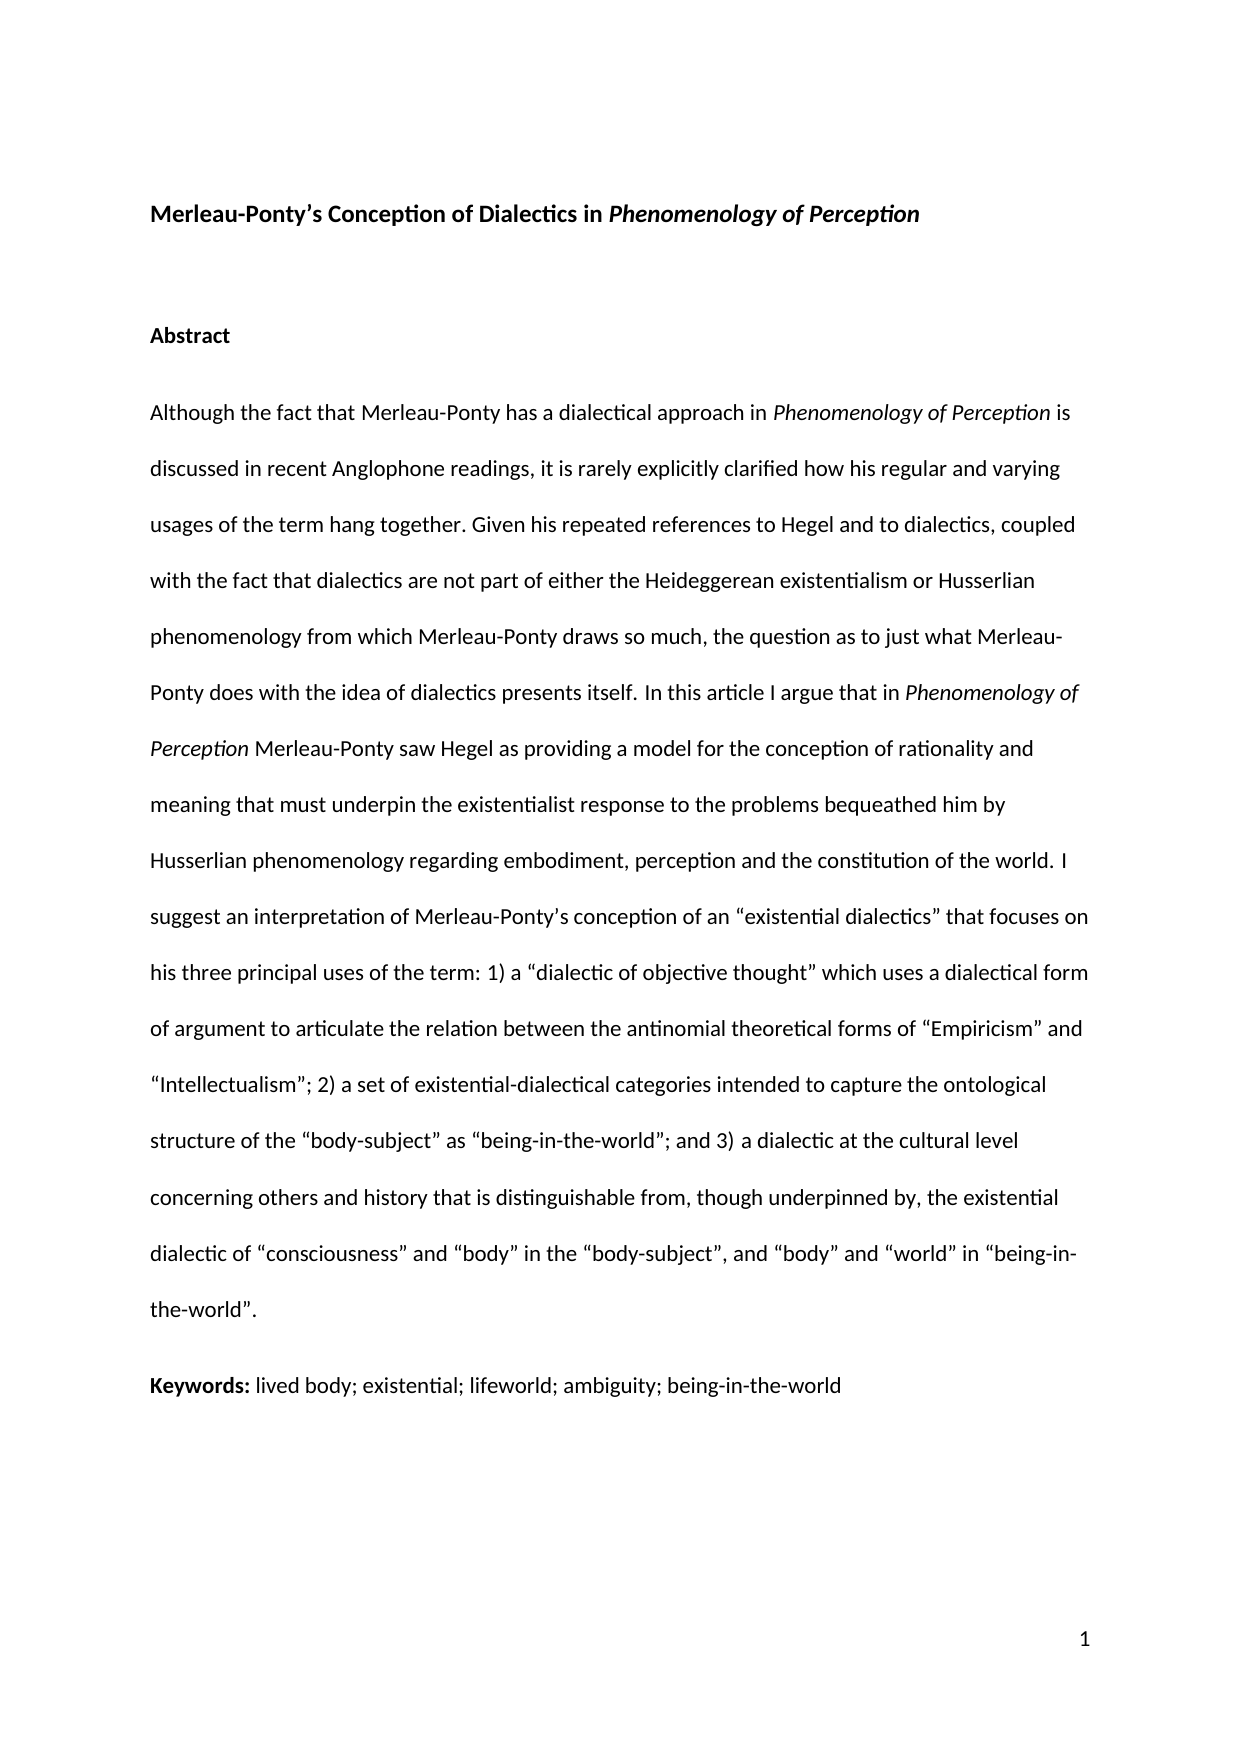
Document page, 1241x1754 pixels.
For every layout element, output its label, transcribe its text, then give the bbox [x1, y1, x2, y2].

text Although the fact that Merleau-Ponty has a dialectical approach in Phenomenology of Perception is discussed in recent Anglophone readings, it is rarely explicitly clarified how his regular and varying usages of the term hang together. Given his repeated references to Hegel and to dialectics, coupled with the fact that dialectics are not part of either the Heideggerean existentialism or Husserlian phenomenology from which Merleau-Ponty draws so much, the question as to just what Merleau-Ponty does with the idea of dialectics presents itself. In this article I argue that in Phenomenology of Perception Merleau-Ponty saw Hegel as providing a model for the conception of rationality and meaning that must underpin the existentialist response to the problems bequeathed him by Husserlian phenomenology regarding embodiment, perception and the constitution of the world. I suggest an interpretation of Merleau-Ponty’s conception of an “existential dialectics” that focuses on his three principal uses of the term: 1) a “dialectic of objective thought” which uses a dialectical form of argument to articulate the relation between the antinomial theoretical forms of “Empiricism” and “Intellectualism”; 2) a set of existential-dialectical categories intended to capture the ontological structure of the “body-subject” as “being-in-the-world”; and 3) a dialectic at the cultural level concerning others and history that is distinguishable from, though underpinned by, the existential dialectic of “consciousness” and “body” in the “body-subject”, and “body” and “world” in “being-in-the-world”. [150, 398, 1090, 1323]
subtitle Merleau-Ponty’s Conception of Dialectics in Phenomenology of Perception [150, 198, 1090, 228]
text Abstract [150, 321, 1090, 349]
text Keywords: lived body; existential; lifeworld; ambiguity; being-in-the-world [150, 1372, 1090, 1400]
